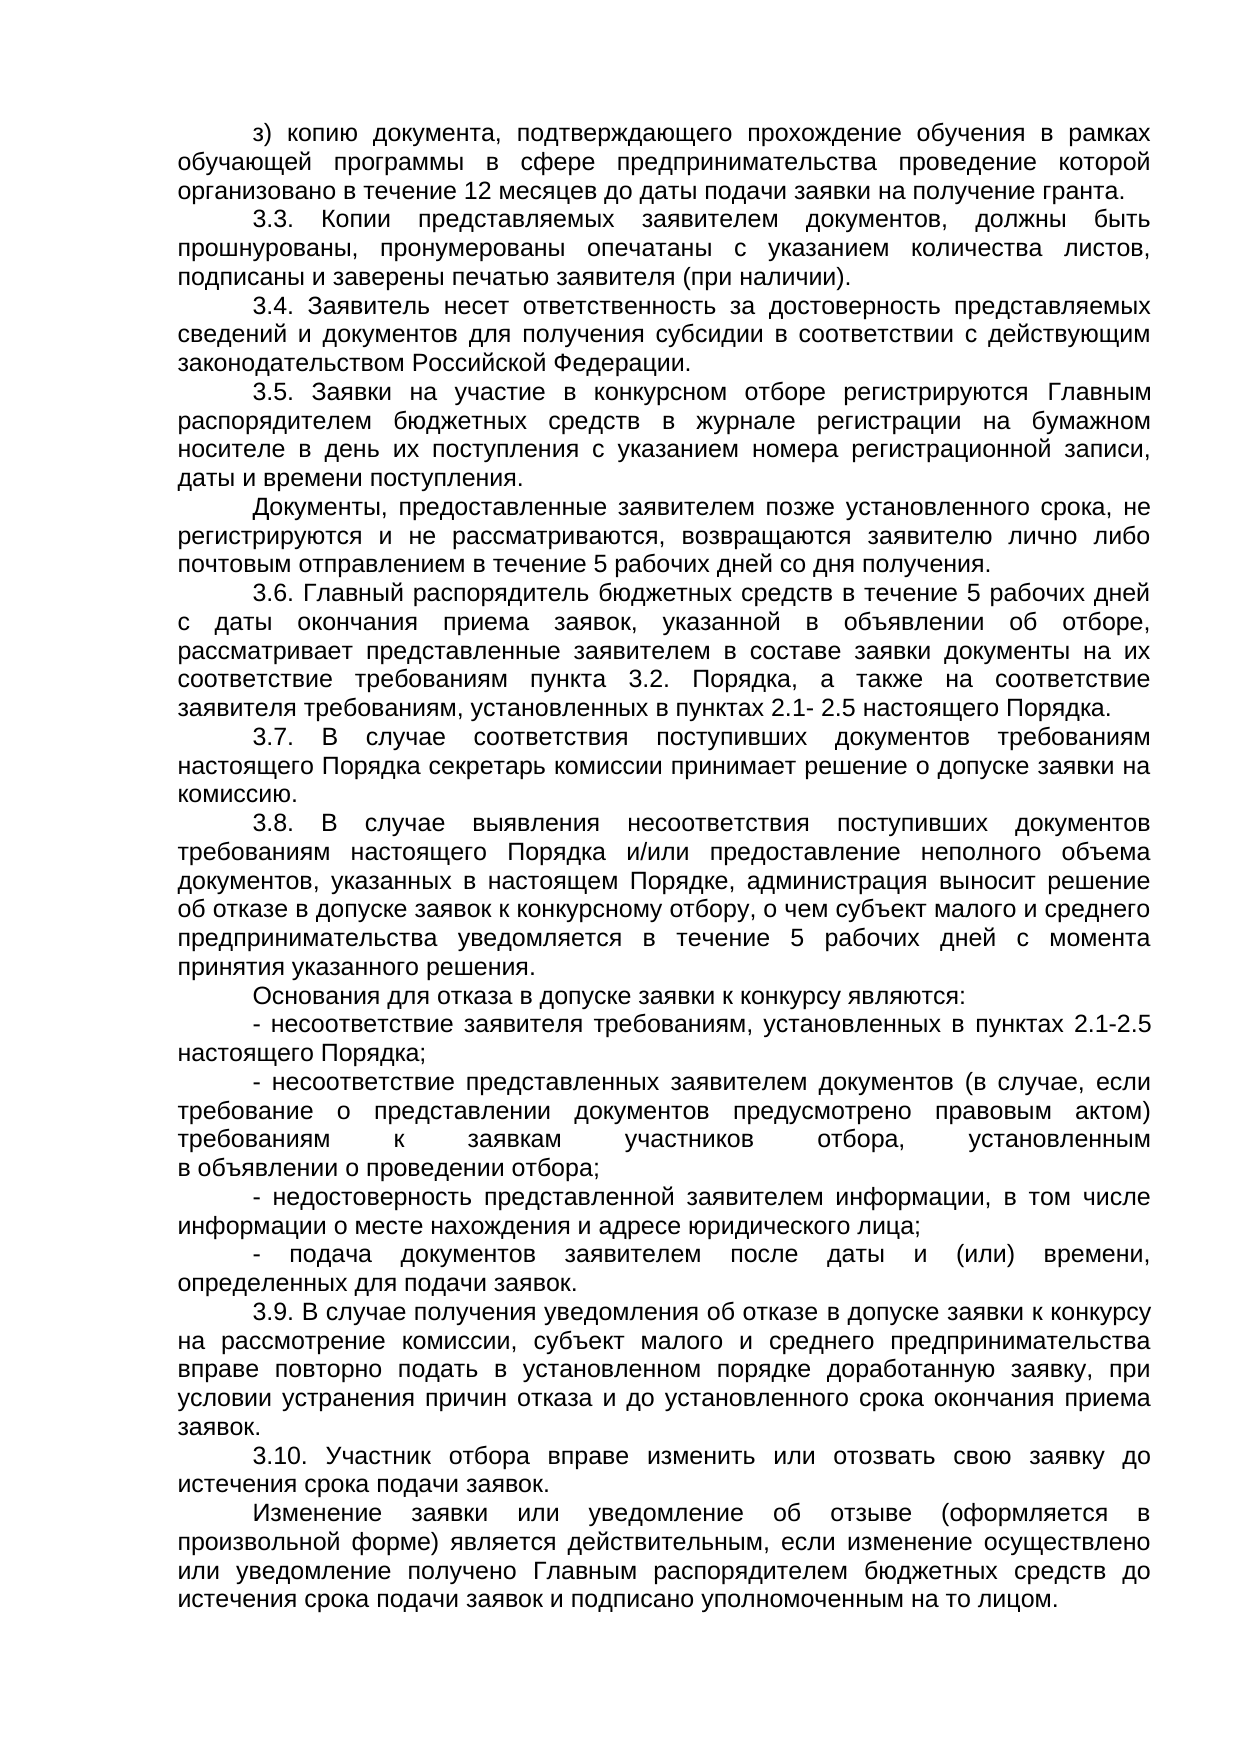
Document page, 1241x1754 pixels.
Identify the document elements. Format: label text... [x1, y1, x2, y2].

text - недостоверность представленной заявителем информации, в том числе информации о месте нахождения и адресе юридического лица; [177, 1182, 1152, 1239]
text 3.3. Копии представляемых заявителем документов, должны быть прошнурованы, пронумерованы опечатаны с указанием количества листов, подписаны и заверены печатью заявителя (при наличии). [177, 204, 1152, 291]
text - несоответствие заявителя требованиям, установленных в пунктах 2.1-2.5 настоящего Порядка; [177, 1009, 1152, 1067]
text 3.4. Заявитель несет ответственность за достоверность представляемых сведений и документов для получения субсидии в соответствии с действующим законодательством Российской Федерации. [177, 291, 1152, 377]
text Основания для отказа в допуске заявки к конкурсу являются: [177, 981, 1152, 1009]
text 3.10. Участник отбора вправе изменить или отозвать свою заявку до истечения срока подачи заявок. [177, 1441, 1152, 1498]
text 3.5. Заявки на участие в конкурсном отборе регистрируются Главным распорядителем бюджетных средств в журнале регистрации на бумажном носителе в день их поступления с указанием номера регистрационной записи, даты и времени поступления. [177, 377, 1152, 492]
text - подача документов заявителем после даты и (или) времени, определенных для подачи заявок. [177, 1239, 1152, 1297]
text 3.9. В случае получения уведомления об отказе в допуске заявки к конкурсу на рассмотрение комиссии, субъект малого и среднего предпринимательства вправе повторно подать в установленном порядке доработанную заявку, при условии устранения причин отказа и до установленного срока окончания приема заявок. [177, 1297, 1152, 1441]
text 3.6. Главный распорядитель бюджетных средств в течение 5 рабочих дней с даты окончания приема заявок, указанной в объявлении об отборе, рассматривает представленные заявителем в составе заявки документы на их соответствие требованиям пункта 3.2. Порядка, а также на соответствие заявителя требованиям, установленных в пунктах 2.1- 2.5 настоящего Порядка. [177, 578, 1152, 722]
text 3.7. В случае соответствия поступивших документов требованиям настоящего Порядка секретарь комиссии принимает решение о допуске заявки на комиссию. [177, 722, 1152, 808]
text з) копию документа, подтверждающего прохождение обучения в рамках обучающей программы в сфере предпринимательства проведение которой организовано в течение 12 месяцев до даты подачи заявки на получение гранта. [177, 118, 1152, 204]
text Документы, предоставленные заявителем позже установленного срока, не регистрируются и не рассматриваются, возвращаются заявителю лично либо почтовым отправлением в течение 5 рабочих дней со дня получения. [177, 492, 1152, 578]
text Изменение заявки или уведомление об отзыве (оформляется в произвольной форме) является действительным, если изменение осуществлено или уведомление получено Главным распорядителем бюджетных средств до истечения срока подачи заявок и подписано уполномоченным на то лицом. [177, 1498, 1152, 1613]
text 3.8. В случае выявления несоответствия поступивших документов требованиям настоящего Порядка и/или предоставление неполного объема документов, указанных в настоящем Порядке, администрация выносит решение об отказе в допуске заявок к конкурсному отбору, о чем субъект малого и среднего предпринимательства уведомляется в течение 5 рабочих дней с момента принятия указанного решения. [177, 808, 1152, 981]
text - несоответствие представленных заявителем документов (в случае, если требование о представлении документов предусмотрено правовым актом) требованиям к заявкам участников отбора, установленным в объявлении о проведении отбора; [177, 1067, 1152, 1182]
